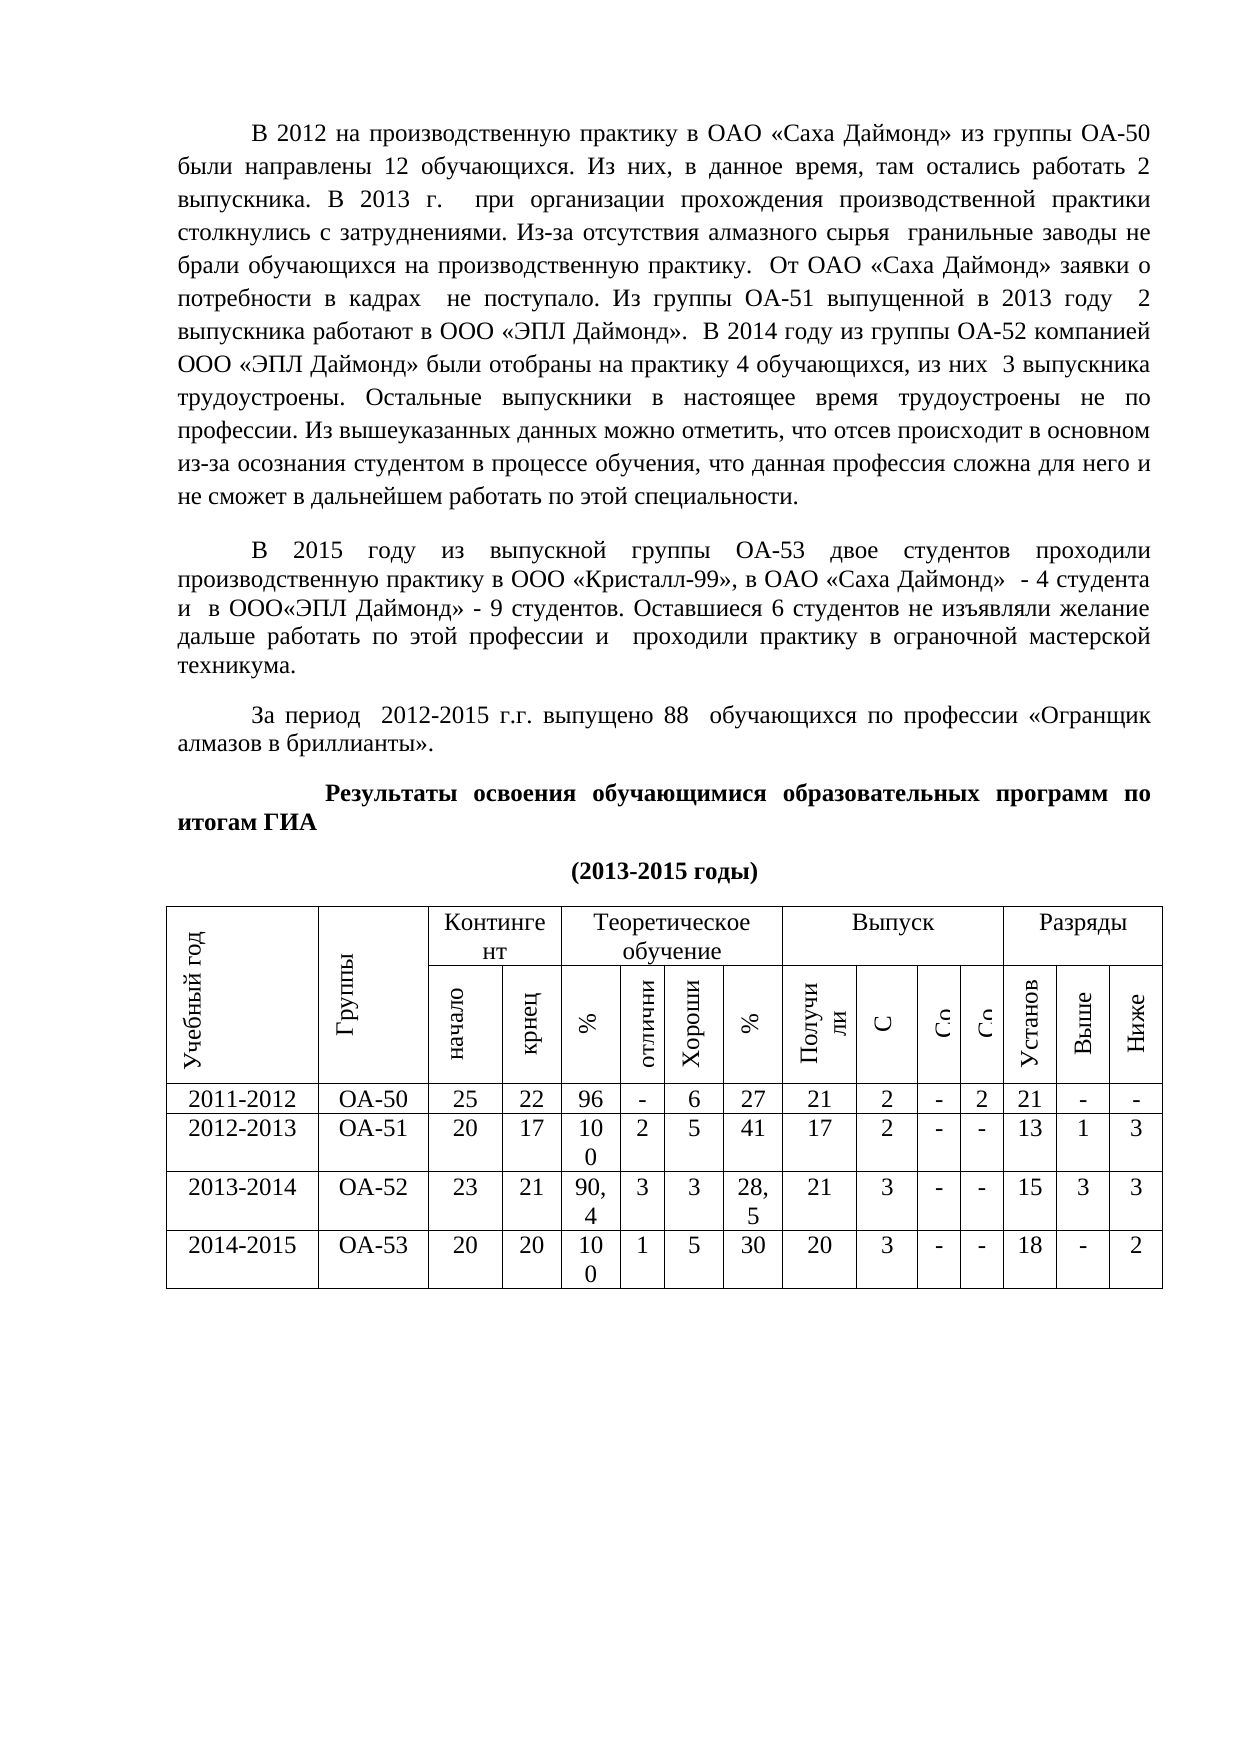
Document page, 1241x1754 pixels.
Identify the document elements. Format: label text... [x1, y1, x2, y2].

table_cell С отличием [857, 966, 917, 1083]
text (2013-2015 годы) [177, 856, 1152, 885]
table_cell 5 [665, 1231, 723, 1288]
table_cell 3 [857, 1172, 917, 1229]
table_cell 17 [783, 1114, 856, 1171]
table_cell 3 [1110, 1172, 1162, 1229]
table_cell 90,4 [562, 1172, 620, 1229]
table_cell 2011-2012 [167, 1084, 318, 1112]
table_cell 22 [503, 1084, 561, 1112]
table_cell Получили дипломы [783, 966, 856, 1083]
table_cell - [918, 1172, 960, 1229]
table_cell 18 [1004, 1231, 1056, 1288]
table_cell % успев-сти [562, 966, 620, 1083]
table_cell ОА-53 [319, 1231, 428, 1288]
table_cell 17 [503, 1114, 561, 1171]
table_cell 1 [1057, 1114, 1109, 1171]
table_cell Установленные [1004, 966, 1056, 1083]
table_cell - [1110, 1084, 1162, 1112]
text За период 2012-2015 г.г. выпущено 88 обучающихся по профессии «Огранщик алмазов в бриллианты». [177, 700, 1152, 757]
table_cell - [1057, 1231, 1109, 1288]
text В 2015 году из выпускной группы ОА-53 двое студентов проходили производственную практику в ООО «Кристалл-99», в ОАО «Саха Даймонд» - 4 студента и в ООО«ЭПЛ Даймонд» - 9 студентов. Оставшиеся 6 студентов не изъявляли желание дальше работать по этой профессии и проходили практику в ограночной мастерской техникума. [177, 535, 1152, 679]
table_cell 3 [857, 1231, 917, 1288]
table_header Контингент [429, 907, 561, 964]
table_cell отличникик [621, 966, 664, 1083]
text В 2012 на производственную практику в ОАО «Саха Даймонд» из группы ОА-50 были направлены 12 обучающихся. Из них, в данное время, там остались работать 2 выпускника. В 2013 г. при организации прохождения производственной практики столкнулись с затруднениями. Из-за отсутствия алмазного сырья гранильные заводы не брали обучающихся на производственную практику. От ОАО «Саха Даймонд» заявки о потребности в кадрах не поступало. Из группы ОА-51 выпущенной в 2013 году 2 выпускника работают в ООО «ЭПЛ Даймонд». В 2014 году из группы ОА-52 компанией ООО «ЭПЛ Даймонд» были отобраны на практику 4 обучающихся, из них 3 выпускника трудоустроены. Остальные выпускники в настоящее время трудоустроены не по профессии. Из вышеуказанных данных можно отметить, что отсев происходит в основном из-за осознания студентом в процессе обучения, что данная профессия сложна для него и не сможет в дальнейшем работать по этой специальности. [177, 118, 1152, 510]
table_cell Ниже [1110, 966, 1162, 1083]
table_cell 13 [1004, 1114, 1056, 1171]
table_header Выпуск [783, 907, 1003, 964]
table_cell 2 [857, 1114, 917, 1171]
table_header Группы [319, 907, 428, 1083]
table_cell 1 [621, 1231, 664, 1288]
table_cell ОА-51 [319, 1114, 428, 1171]
table_cell 20 [783, 1231, 856, 1288]
table_cell 28,5 [724, 1172, 782, 1229]
table_cell 100 [562, 1114, 620, 1171]
table_cell 3 [621, 1172, 664, 1229]
table_cell - [918, 1114, 960, 1171]
table_cell - [961, 1172, 1003, 1229]
table_cell ОА-52 [319, 1172, 428, 1229]
table_cell Со справкой [918, 966, 960, 1083]
table_cell 96 [562, 1084, 620, 1112]
table_cell 3 [1110, 1114, 1162, 1171]
table_cell 41 [724, 1114, 782, 1171]
table_cell - [918, 1084, 960, 1112]
table_cell - [1057, 1084, 1109, 1112]
table_cell - [621, 1084, 664, 1112]
table_cell 2 [857, 1084, 917, 1112]
table_cell 2013-2014 [167, 1172, 318, 1229]
table_header Теоретическое обучение [562, 907, 782, 964]
table_cell 6 [665, 1084, 723, 1112]
table_cell 21 [783, 1172, 856, 1229]
table_cell 2 [961, 1084, 1003, 1112]
table_cell % качества [724, 966, 782, 1083]
table_header Разряды [1004, 907, 1162, 964]
table_cell 20 [429, 1231, 502, 1288]
table_cell Со свид=ми [961, 966, 1003, 1083]
table_cell 2 [1110, 1231, 1162, 1288]
table_cell 5 [665, 1114, 723, 1171]
table_cell Хорошисты [665, 966, 723, 1083]
table_cell начало [429, 966, 502, 1083]
table_cell 2012-2013 [167, 1114, 318, 1171]
table_cell крнец [503, 966, 561, 1083]
table_cell 3 [1057, 1172, 1109, 1229]
table_cell 21 [783, 1084, 856, 1112]
table_cell 30 [724, 1231, 782, 1288]
table_cell - [961, 1114, 1003, 1171]
table_cell 20 [429, 1114, 502, 1171]
text Результаты освоения обучающимися образовательных программ по итогам ГИА [177, 778, 1152, 836]
table_cell 27 [724, 1084, 782, 1112]
table_cell 2014-2015 [167, 1231, 318, 1288]
table_cell - [961, 1231, 1003, 1288]
table_cell Выше [1057, 966, 1109, 1083]
table_cell 23 [429, 1172, 502, 1229]
table_cell 3 [665, 1172, 723, 1229]
table_cell 21 [503, 1172, 561, 1229]
table_cell 25 [429, 1084, 502, 1112]
table_cell 20 [503, 1231, 561, 1288]
table_cell 15 [1004, 1172, 1056, 1229]
table_cell 100 [562, 1231, 620, 1288]
table_cell - [918, 1231, 960, 1288]
table_header Учебный год [167, 907, 318, 1083]
table_cell 2 [621, 1114, 664, 1171]
table_cell 21 [1004, 1084, 1056, 1112]
table_cell ОА-50 [319, 1084, 428, 1112]
